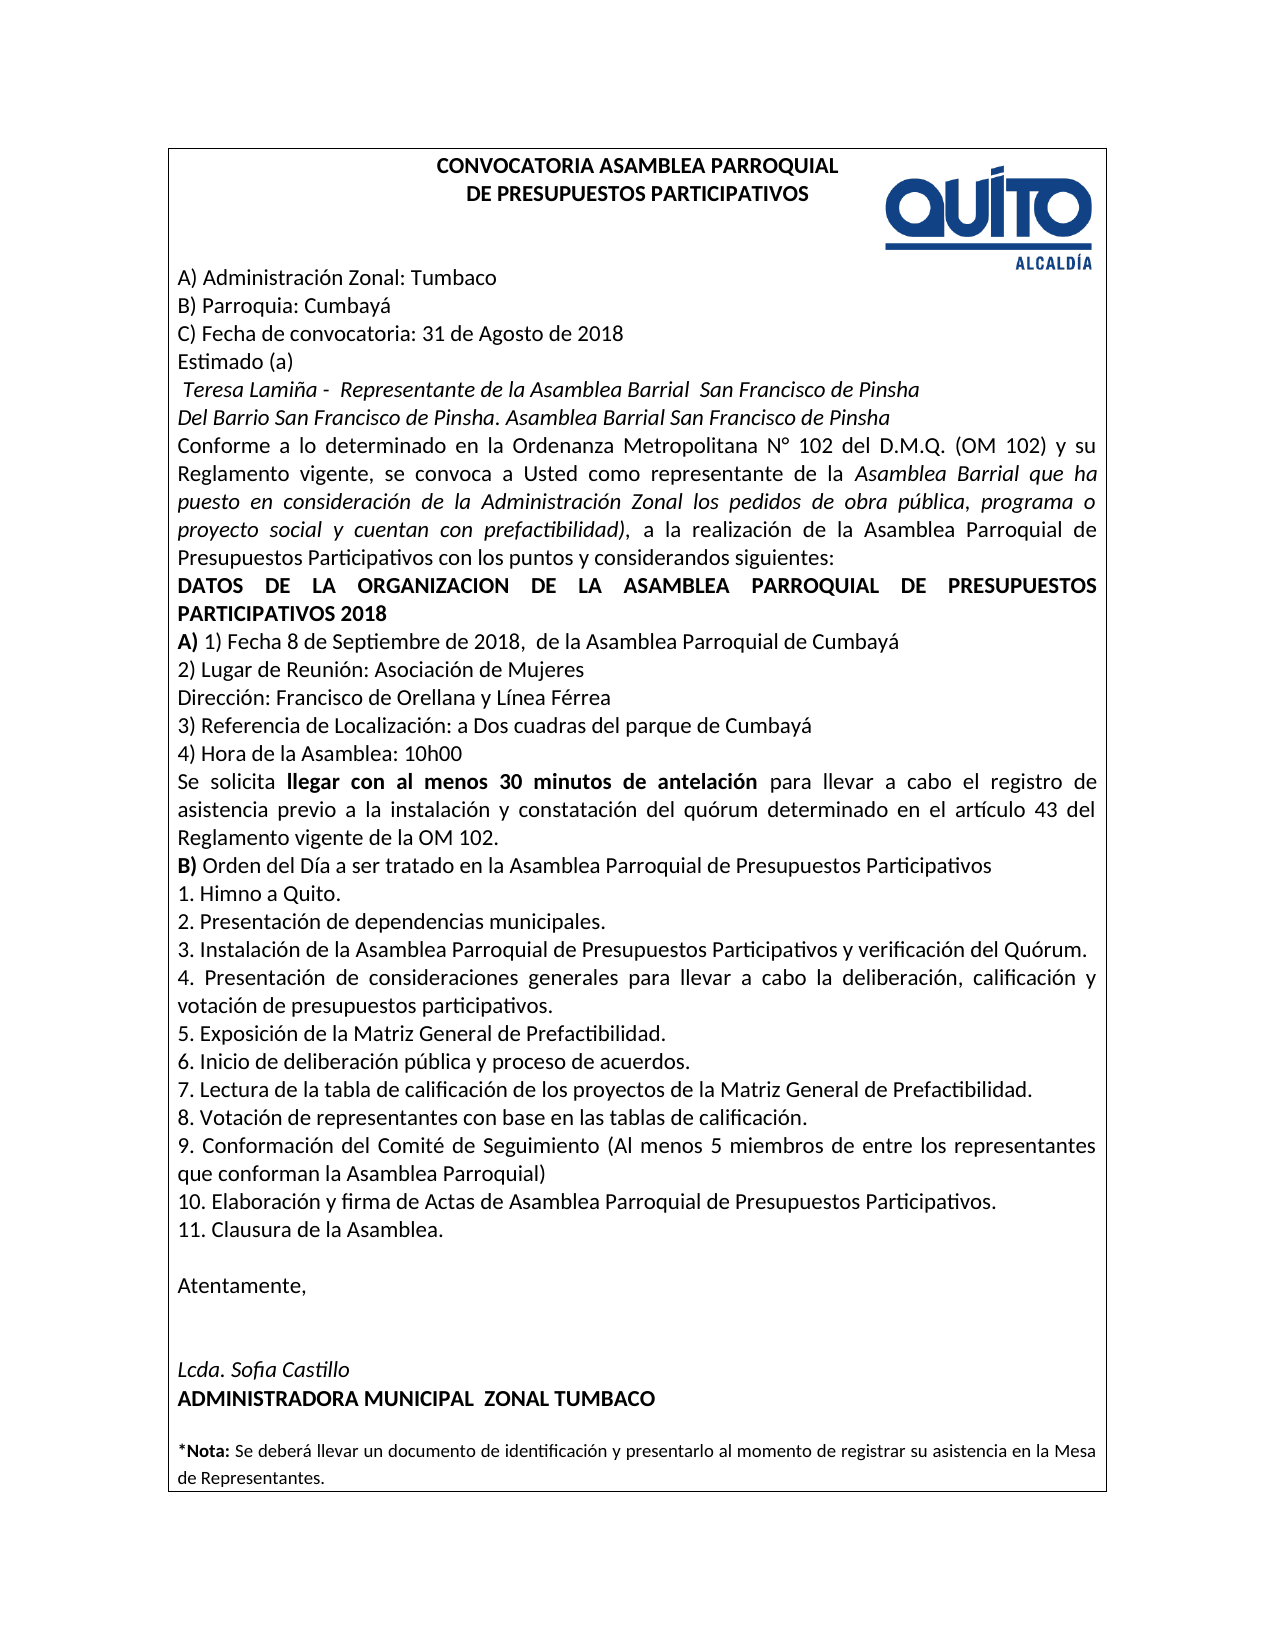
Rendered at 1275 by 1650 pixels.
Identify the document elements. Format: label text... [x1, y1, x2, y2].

text 3. Instalación de la Asamblea Parroquial de Presupuestos Participativos y verificación del Quórum. [177, 935, 1098, 963]
text Teresa Lamiña - Representante de la Asamblea Barrial San Francisco de Pinsha [177, 375, 1098, 403]
text Lcda. Sofia Castillo [177, 1356, 1098, 1384]
text 3) Referencia de Localización: a Dos cuadras del parque de Cumbayá [177, 711, 1098, 739]
text 9. Conformación del Comité de Seguimiento (Al menos 5 miembros de entre los representantes que conforman la Asamblea Parroquial) [177, 1131, 1098, 1187]
text 2) Lugar de Reunión: Asociación de Mujeres [177, 655, 1098, 683]
text A) Administración Zonal: Tumbaco [177, 263, 1098, 291]
text Conforme a lo determinado en la Ordenanza Metropolitana N° 102 del D.M.Q. (OM 102) y su Reglamento vigente, se convoca a Usted como representante de la Asamblea Barrial que ha puesto en consideración de la Administración Zonal los pedidos de obra pública, programa o proyecto social y cuentan con prefactibilidad), a la realización de la Asamblea Parroquial de Presupuestos Participativos con los puntos y considerandos siguientes: [177, 431, 1098, 571]
text 1. Himno a Quito. [177, 879, 1098, 907]
text Del Barrio San Francisco de Pinsha. Asamblea Barrial San Francisco de Pinsha [177, 403, 1098, 431]
picture [885, 165, 1092, 270]
text 5. Exposición de la Matriz General de Prefactibilidad. [177, 1019, 1098, 1047]
text ADMINISTRADORA MUNICIPAL ZONAL TUMBACO [177, 1384, 1098, 1412]
text DATOS DE LA ORGANIZACION DE LA ASAMBLEA PARROQUIAL DE PRESUPUESTOS PARTICIPATIVOS 2018 [177, 571, 1098, 627]
text 7. Lectura de la tabla de calificación de los proyectos de la Matriz General de Prefactibilidad. [177, 1075, 1098, 1103]
text A) 1) Fecha 8 de Septiembre de 2018, de la Asamblea Parroquial de Cumbayá [177, 627, 1098, 655]
text Se solicita llegar con al menos 30 minutos de antelación para llevar a cabo el registro de asistencia previo a la instalación y constatación del quórum determinado en el artículo 43 del Reglamento vigente de la OM 102. [177, 767, 1098, 851]
text Dirección: Francisco de Orellana y Línea Férrea [177, 683, 1098, 711]
text DE PRESUPUESTOS PARTICIPATIVOS [177, 179, 885, 207]
text Atentamente, [177, 1272, 1098, 1299]
text 2. Presentación de dependencias municipales. [177, 907, 1098, 935]
text C) Fecha de convocatoria: 31 de Agosto de 2018 [177, 319, 1098, 347]
text 4. Presentación de consideraciones generales para llevar a cabo la deliberación, calificación y votación de presupuestos participativos. [177, 963, 1098, 1019]
text 8. Votación de representantes con base en las tablas de calificación. [177, 1103, 1098, 1131]
text 10. Elaboración y firma de Actas de Asamblea Parroquial de Presupuestos Participativos. [177, 1187, 1098, 1216]
text B) Parroquia: Cumbayá [177, 291, 1098, 319]
text B) Orden del Día a ser tratado en la Asamblea Parroquial de Presupuestos Participativos [177, 851, 1098, 879]
text 6. Inicio de deliberación pública y proceso de acuerdos. [177, 1047, 1098, 1075]
text Estimado (a) [177, 347, 1098, 375]
text CONVOCATORIA ASAMBLEA PARROQUIAL [169, 149, 1106, 179]
text 11. Clausura de la Asamblea. [177, 1216, 1098, 1243]
text 4) Hora de la Asamblea: 10h00 [177, 739, 1098, 767]
text *Nota: Se deberá llevar un documento de identificación y presentarlo al momento de registrar su asistencia en la Mesa de Representantes. [169, 1437, 1106, 1491]
